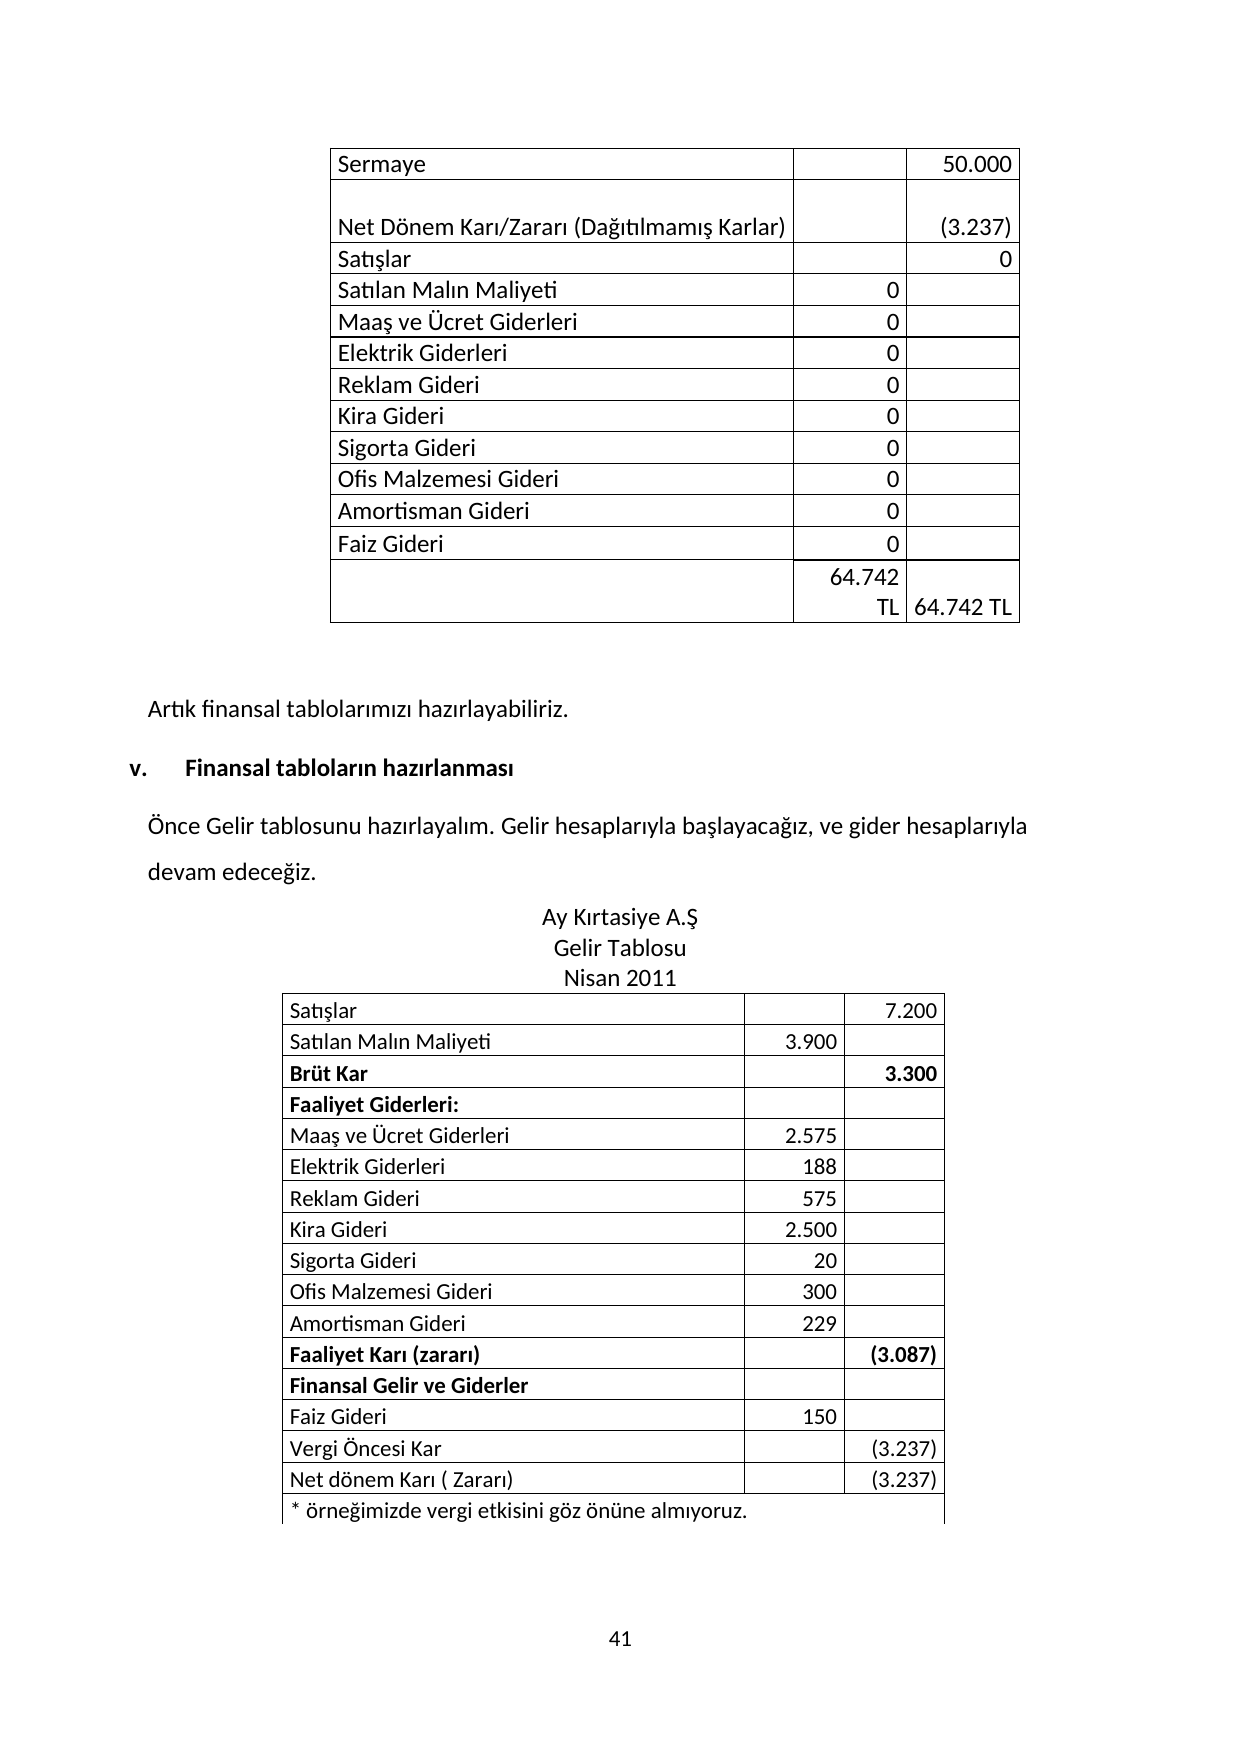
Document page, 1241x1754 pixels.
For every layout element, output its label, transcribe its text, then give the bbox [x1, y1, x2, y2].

table_cell [745, 1369, 844, 1399]
table_cell 0 [794, 369, 906, 399]
table_cell [845, 1369, 944, 1399]
table_cell 64.742 TL [794, 561, 906, 622]
table_cell [794, 149, 906, 179]
table_cell 575 [745, 1181, 844, 1212]
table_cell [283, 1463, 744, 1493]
table_cell Ofis Malzemesi Gideri [283, 1275, 744, 1305]
table_cell [907, 432, 1019, 463]
table_cell 0 [794, 432, 906, 463]
table_cell 2.575 [745, 1119, 844, 1149]
table_cell Finansal Gelir ve Giderler [283, 1369, 744, 1399]
list Artık finansal tablolarımızı hazırlayabiliriz. [148, 693, 1093, 724]
table_cell [907, 495, 1019, 526]
table_cell Maaş ve Ücret Giderleri [331, 306, 793, 336]
table_cell 64.742 TL [907, 561, 1019, 622]
table_cell 229 [745, 1306, 844, 1337]
table_cell Sermaye [331, 149, 793, 179]
table_cell Amortisman Gideri [331, 495, 793, 526]
table_cell Kira Gideri [331, 401, 793, 431]
table_cell Ofis Malzemesi Gideri [331, 464, 793, 494]
table_header [745, 994, 844, 1024]
table_cell 2.500 [745, 1213, 844, 1243]
table_cell Satılan Malın Maliyeti [331, 274, 793, 305]
table_cell 0 [794, 338, 906, 368]
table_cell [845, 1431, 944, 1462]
table_cell [845, 1244, 944, 1274]
table_cell Vergi Öncesi Kar [283, 1431, 744, 1462]
table_cell Reklam Gideri [331, 369, 793, 399]
table_cell 0 [794, 306, 906, 336]
table_cell Net Dönem Karı/Zararı (Dağıtılmamış Karlar) [331, 180, 793, 242]
table_cell Elektrik Giderleri [283, 1150, 744, 1180]
table_cell [745, 1056, 844, 1087]
table_cell Sigorta Gideri [283, 1244, 744, 1274]
table_cell [794, 243, 906, 273]
table_header 7.200 [845, 994, 944, 1024]
table_cell [745, 1338, 844, 1368]
table_cell Faaliyet Karı (zararı) [283, 1338, 744, 1368]
table_cell Sigorta Gideri [331, 432, 793, 463]
table_cell Kira Gideri [283, 1213, 744, 1243]
table_cell [907, 274, 1019, 305]
table_cell (3.237) [907, 180, 1019, 242]
table_cell Maaş ve Ücret Giderleri [283, 1119, 744, 1149]
table_cell 300 [745, 1275, 844, 1305]
table_cell 0 [907, 243, 1019, 273]
table_cell [907, 306, 1019, 336]
table_cell [845, 1181, 944, 1212]
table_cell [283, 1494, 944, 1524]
table_cell Elektrik Giderleri [331, 338, 793, 368]
table_cell Reklam Gideri [283, 1181, 744, 1212]
table_cell 188 [745, 1150, 844, 1180]
table_cell [845, 1306, 944, 1337]
table_cell 0 [794, 527, 906, 558]
table_cell [845, 1150, 944, 1180]
table_cell Faaliyet Giderleri: [283, 1088, 744, 1118]
table_cell [907, 369, 1019, 399]
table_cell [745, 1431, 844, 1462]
table_cell [845, 1400, 944, 1430]
table_cell 0 [794, 401, 906, 431]
table_cell [907, 401, 1019, 431]
table_cell Amortisman Gideri [283, 1306, 744, 1337]
list Ay Kırtasiye A.Ş [148, 901, 1093, 932]
table_cell [331, 560, 793, 622]
table_cell [845, 1025, 944, 1055]
list Finansal tabloların hazırlanması [148, 752, 1093, 782]
table_cell Faiz Gideri [331, 527, 793, 558]
table_cell 0 [794, 274, 906, 305]
table_cell Faiz Gideri [283, 1400, 744, 1430]
table_cell [907, 338, 1019, 368]
table_cell [845, 1213, 944, 1243]
table_cell [845, 1275, 944, 1305]
table_cell [907, 464, 1019, 494]
table_cell 150 [745, 1400, 844, 1430]
list Nisan 2011 [148, 962, 1093, 993]
table_cell (3.087) [845, 1338, 944, 1368]
table_cell 0 [794, 495, 906, 526]
table_cell Satışlar [331, 243, 793, 273]
table_cell [907, 527, 1019, 558]
table_cell [845, 1088, 944, 1118]
table_cell 0 [794, 464, 906, 494]
table_cell 3.900 [745, 1025, 844, 1055]
table_cell [845, 1119, 944, 1149]
table_header Satışlar [283, 994, 744, 1024]
table_cell Satılan Malın Maliyeti [283, 1025, 744, 1055]
table_cell 3.300 [845, 1056, 944, 1087]
list Önce Gelir tablosunu hazırlayalım. Gelir hesaplarıyla başlayacağız, ve gider hesaplarıyla devam edeceğiz. [148, 810, 1093, 886]
table_cell [745, 1088, 844, 1118]
list Gelir Tablosu [148, 932, 1093, 962]
table_cell Brüt Kar [283, 1056, 744, 1087]
table_cell 20 [745, 1244, 844, 1274]
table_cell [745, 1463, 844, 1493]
table_cell [794, 180, 906, 242]
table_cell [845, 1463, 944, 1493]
table_cell 50.000 [907, 149, 1019, 179]
